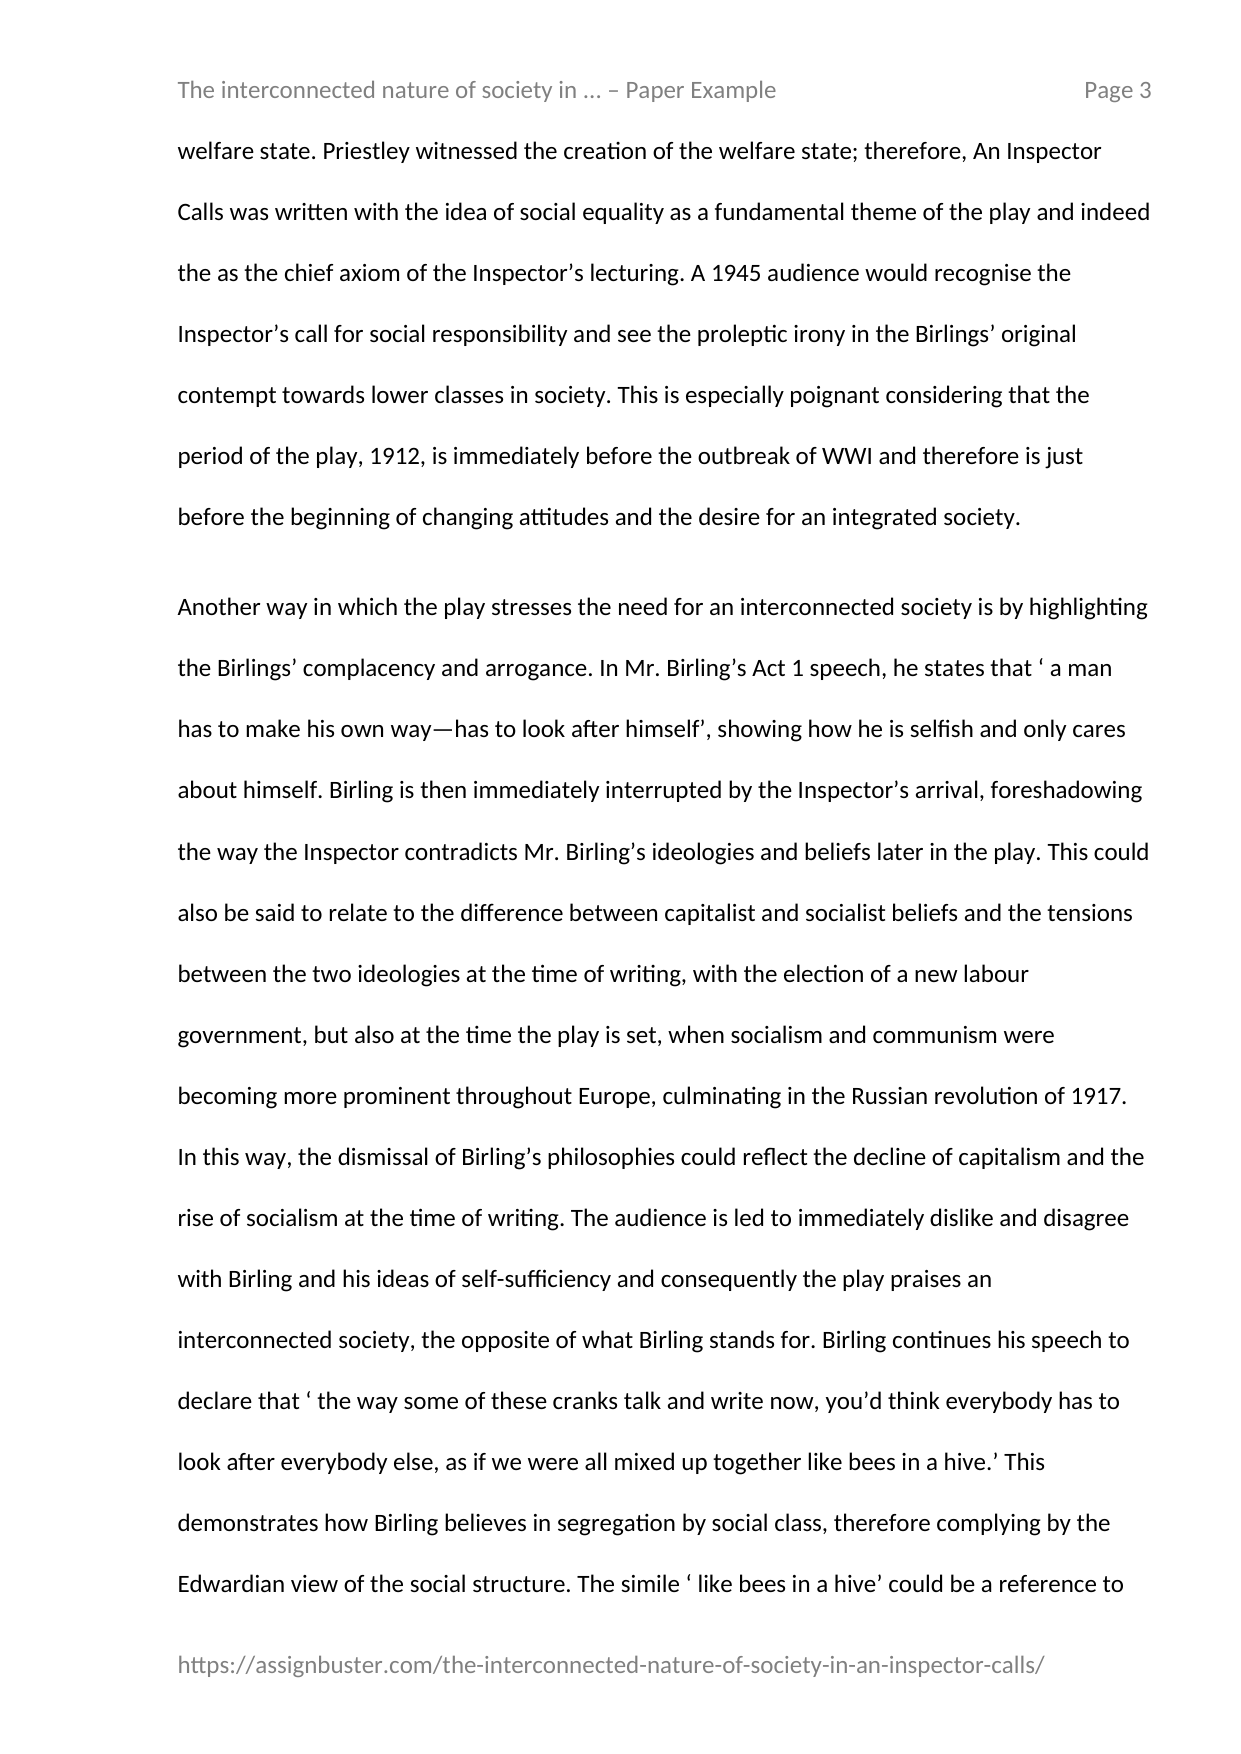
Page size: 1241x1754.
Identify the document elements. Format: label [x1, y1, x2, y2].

text [177, 135, 1152, 532]
text [177, 592, 1152, 1599]
